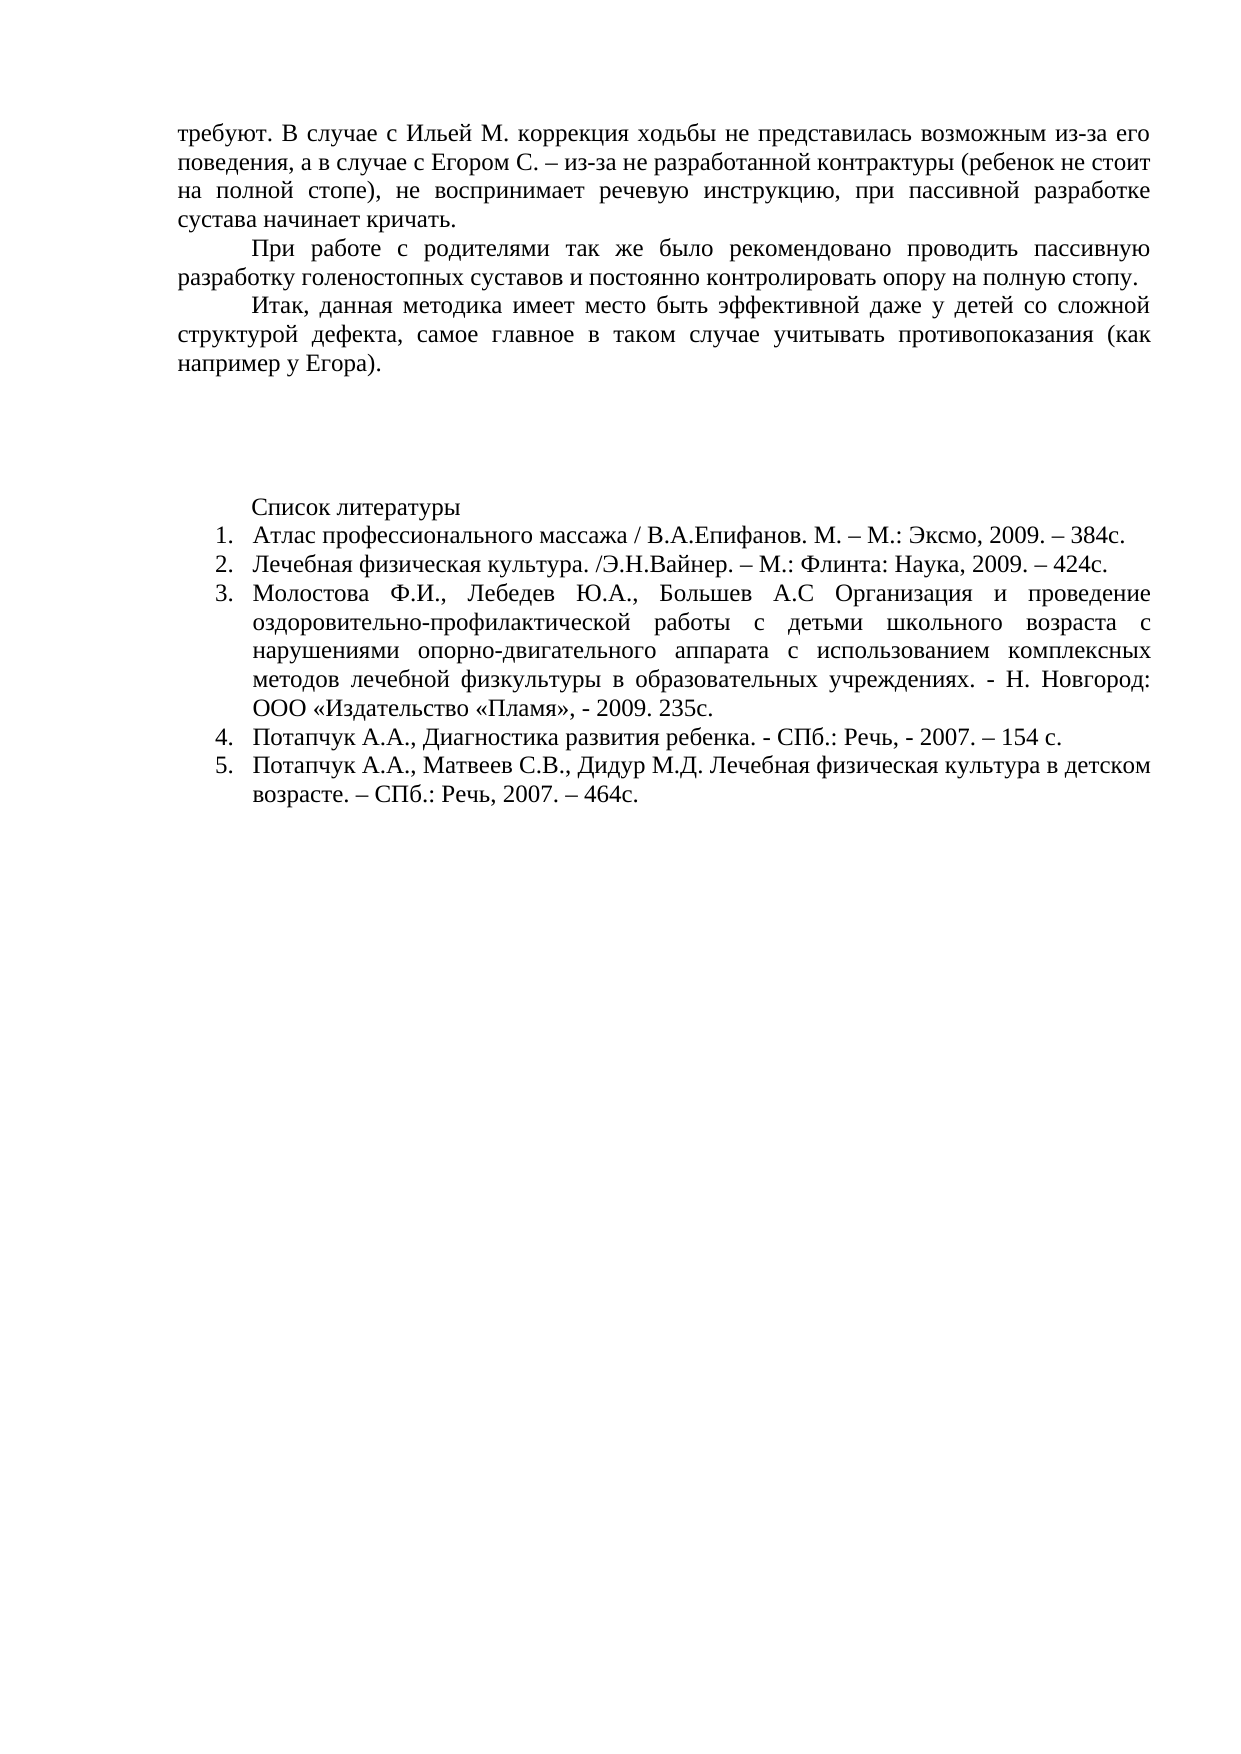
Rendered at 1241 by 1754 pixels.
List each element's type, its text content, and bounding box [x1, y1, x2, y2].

list Потапчук А.А., Матвеев С.В., Дидур М.Д. Лечебная физическая культура в детском возрасте. – СПб.: Речь, 2007. – 464с. [215, 751, 1152, 808]
text Итак, данная методика имеет место быть эффективной даже у детей со сложной структурой дефекта, самое главное в таком случае учитывать противопоказания (как например у Егора). [177, 291, 1152, 377]
text При работе с родителями так же было рекомендовано проводить пассивную разработку голеностопных суставов и постоянно контролировать опору на полную стопу. [177, 233, 1152, 291]
list Атлас профессионального массажа / В.А.Епифанов. М. – М.: Эксмо, 2009. – 384с. [215, 521, 1152, 549]
list Лечебная физическая культура. /Э.Н.Вайнер. – М.: Флинта: Наука, 2009. – 424с. [215, 549, 1152, 578]
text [177, 118, 1152, 233]
list Потапчук А.А., Диагностика развития ребенка. - СПб.: Речь, - 2007. – 154 с. [215, 722, 1152, 751]
list Молостова Ф.И., Лебедев Ю.А., Большев А.С Организация и проведение оздоровительно-профилактической работы с детьми школьного возраста с нарушениями опорно-двигательного аппарата с использованием комплексных методов лечебной физкультуры в образовательных учреждениях. - Н. Новгород: ООО «Издательство «Пламя», - 2009. 235с. [215, 578, 1152, 722]
text Список литературы [177, 492, 1152, 521]
